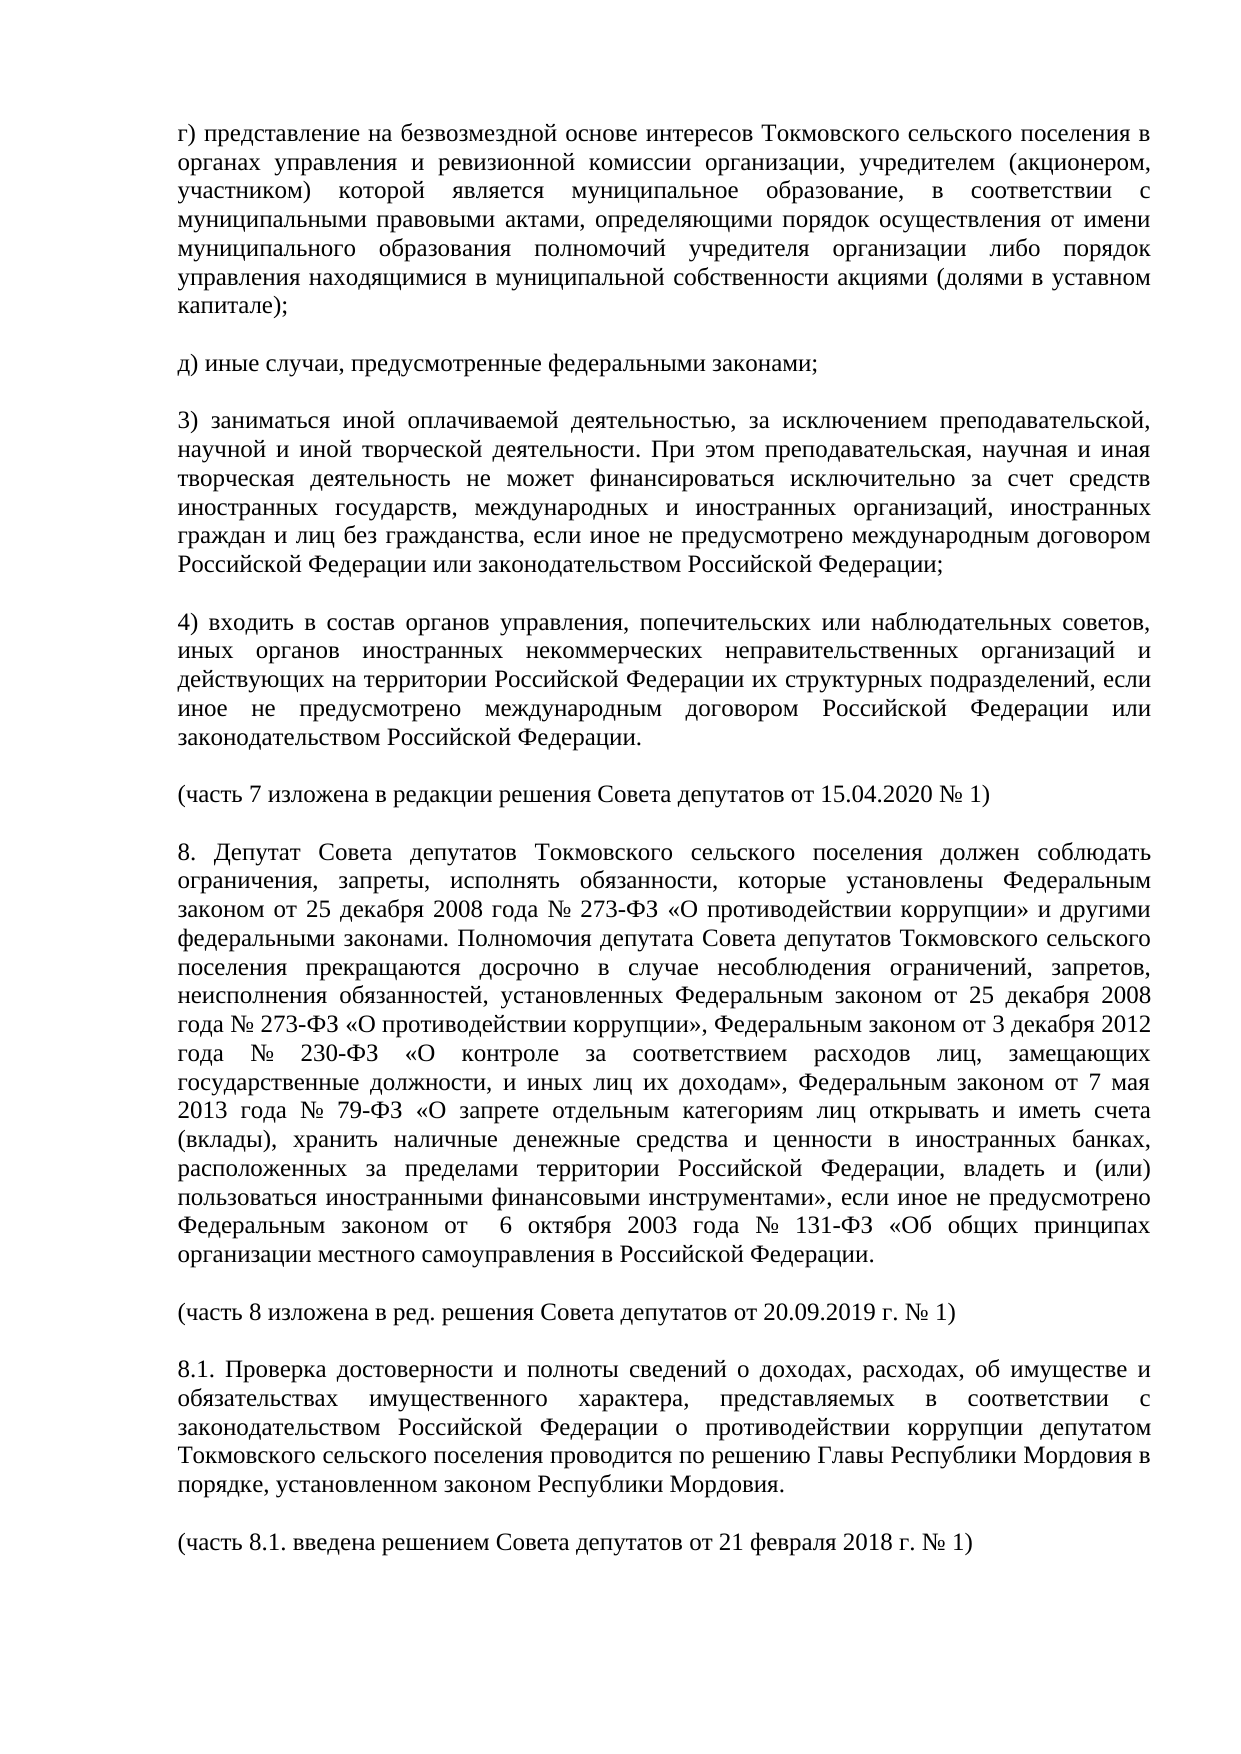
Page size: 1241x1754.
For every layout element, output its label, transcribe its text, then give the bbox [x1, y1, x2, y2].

text (часть 7 изложена в редакции решения Совета депутатов от 15.04.2020 № 1) [177, 779, 1152, 808]
text (часть 8.1. введена решением Совета депутатов от 21 февраля 2018 г. № 1) [177, 1527, 1152, 1556]
text д) иные случаи, предусмотренные федеральными законами; [177, 348, 1152, 377]
text г) представление на безвозмездной основе интересов Токмовского сельского поселения в органах управления и ревизионной комиссии организации, учредителем (акционером, участником) которой является муниципальное образование, в соответствии с муниципальными правовыми актами, определяющими порядок осуществления от имени муниципального образования полномочий учредителя организации либо порядок управления находящимися в муниципальной собственности акциями (долями в уставном капитале); [177, 118, 1152, 319]
text 8. Депутат Совета депутатов Токмовского сельского поселения должен соблюдать ограничения, запреты, исполнять обязанности, которые установлены Федеральным законом от 25 декабря 2008 года № 273-ФЗ «О противодействии коррупции» и другими федеральными законами. Полномочия депутата Совета депутатов Токмовского сельского поселения прекращаются досрочно в случае несоблюдения ограничений, запретов, неисполнения обязанностей, установленных Федеральным законом от 25 декабря 2008 года № 273-ФЗ «О противодействии коррупции», Федеральным законом от 3 декабря 2012 года № 230-ФЗ «О контроле за соответствием расходов лиц, замещающих государственные должности, и иных лиц их доходам», Федеральным законом от 7 мая 2013 года № 79-ФЗ «О запрете отдельным категориям лиц открывать и иметь счета (вклады), хранить наличные денежные средства и ценности в иностранных банках, расположенных за пределами территории Российской Федерации, владеть и (или) пользоваться иностранными финансовыми инструментами», если иное не предусмотрено Федеральным законом от 6 октября 2003 года № 131-ФЗ «Об общих принципах организации местного самоуправления в Российской Федерации. [177, 837, 1152, 1268]
text 4) входить в состав органов управления, попечительских или наблюдательных советов, иных органов иностранных некоммерческих неправительственных организаций и действующих на территории Российской Федерации их структурных подразделений, если иное не предусмотрено международным договором Российской Федерации или законодательством Российской Федерации. [177, 607, 1152, 751]
text 8.1. Проверка достоверности и полноты сведений о доходах, расходах, об имуществе и обязательствах имущественного характера, представляемых в соответствии с законодательством Российской Федерации о противодействии коррупции депутатом Токмовского сельского поселения проводится по решению Главы Республики Мордовия в порядке, установленном законом Республики Мордовия. [177, 1354, 1152, 1498]
text 3) заниматься иной оплачиваемой деятельностью, за исключением преподавательской, научной и иной творческой деятельности. При этом преподавательская, научная и иная творческая деятельность не может финансироваться исключительно за счет средств иностранных государств, международных и иностранных организаций, иностранных граждан и лиц без гражданства, если иное не предусмотрено международным договором Российской Федерации или законодательством Российской Федерации; [177, 406, 1152, 578]
text (часть 8 изложена в ред. решения Совета депутатов от 20.09.2019 г. № 1) [177, 1297, 1152, 1326]
